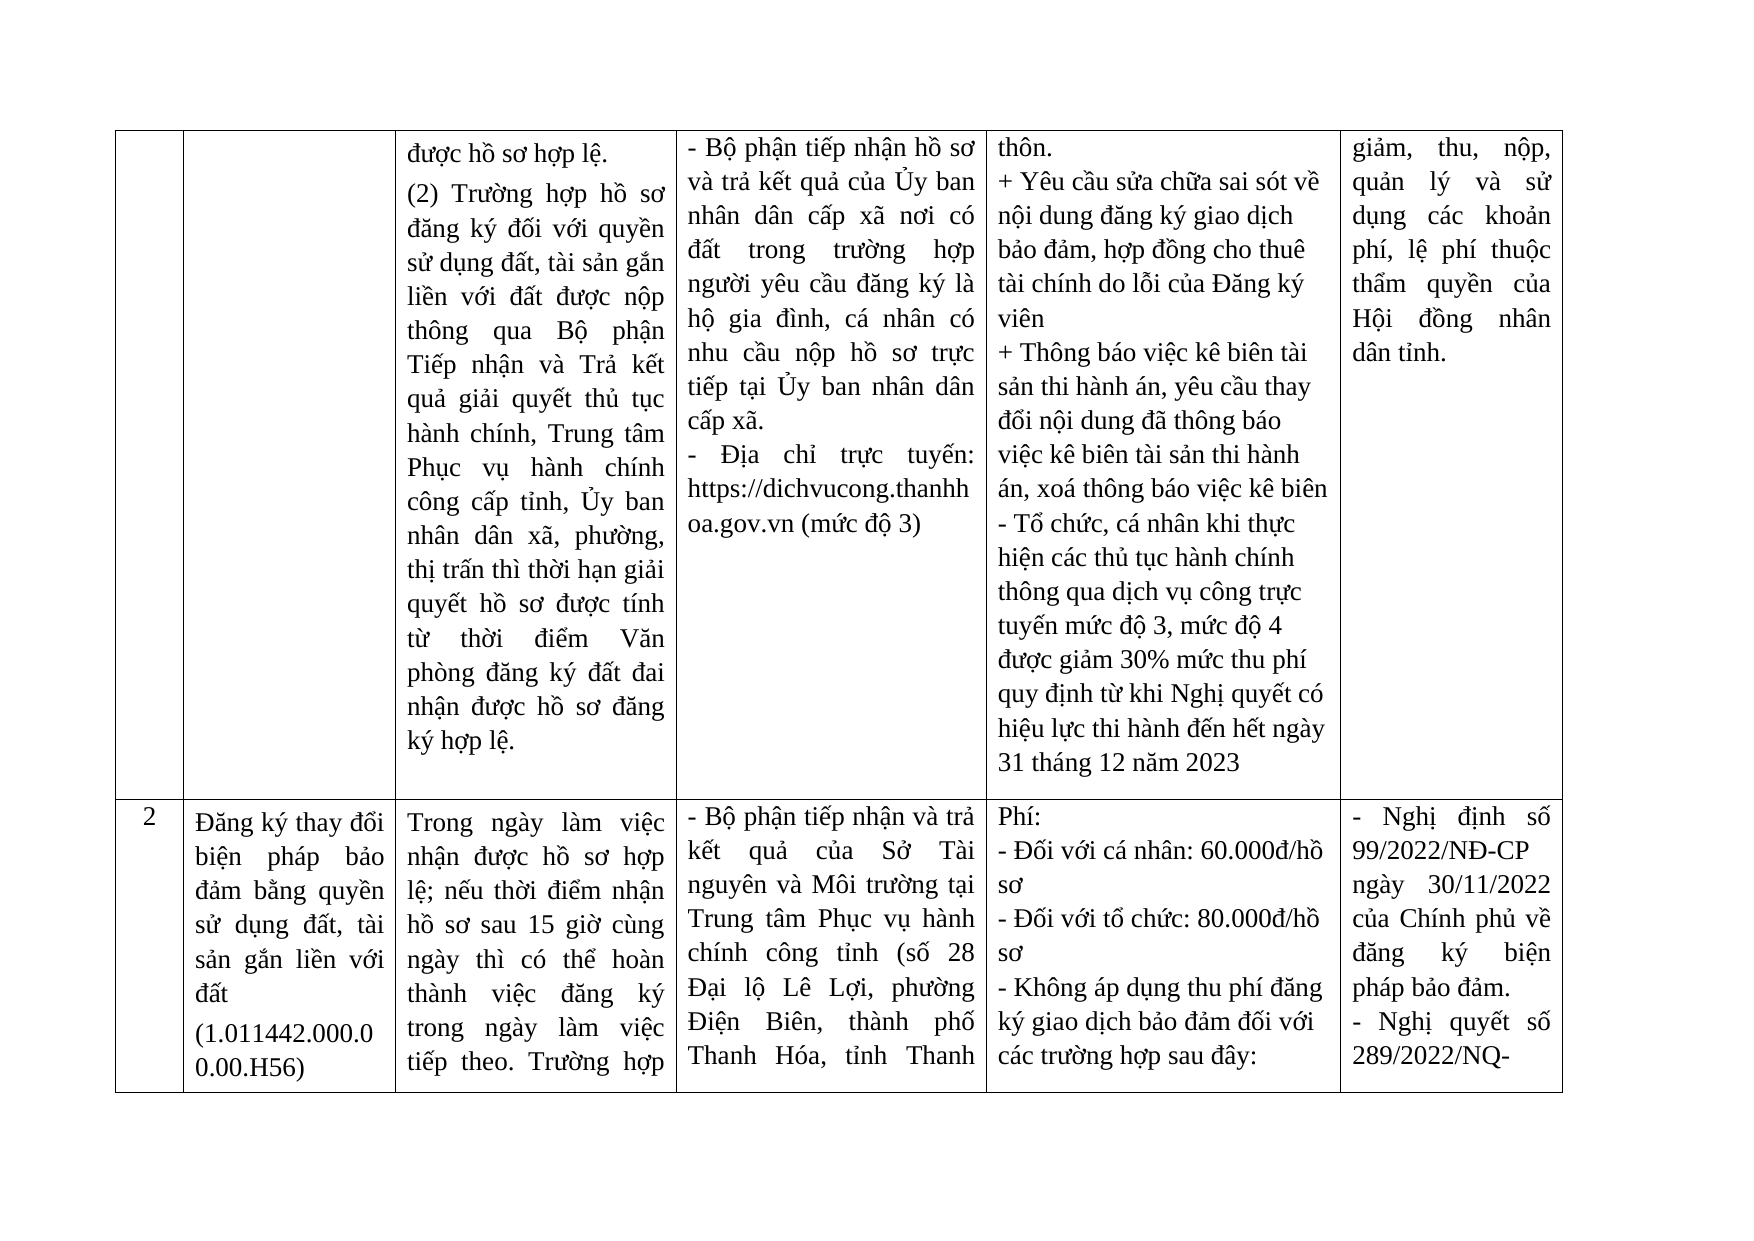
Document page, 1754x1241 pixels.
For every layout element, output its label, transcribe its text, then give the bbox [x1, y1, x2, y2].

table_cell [677, 131, 986, 799]
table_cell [184, 131, 395, 799]
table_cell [677, 800, 986, 1092]
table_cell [396, 800, 676, 1092]
table_cell 2 [116, 800, 183, 1092]
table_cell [1341, 131, 1562, 799]
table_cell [396, 131, 676, 799]
table_cell 1 [116, 131, 183, 799]
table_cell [184, 800, 395, 1092]
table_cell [1341, 800, 1562, 1092]
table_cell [987, 800, 1340, 1092]
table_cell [987, 131, 1340, 799]
